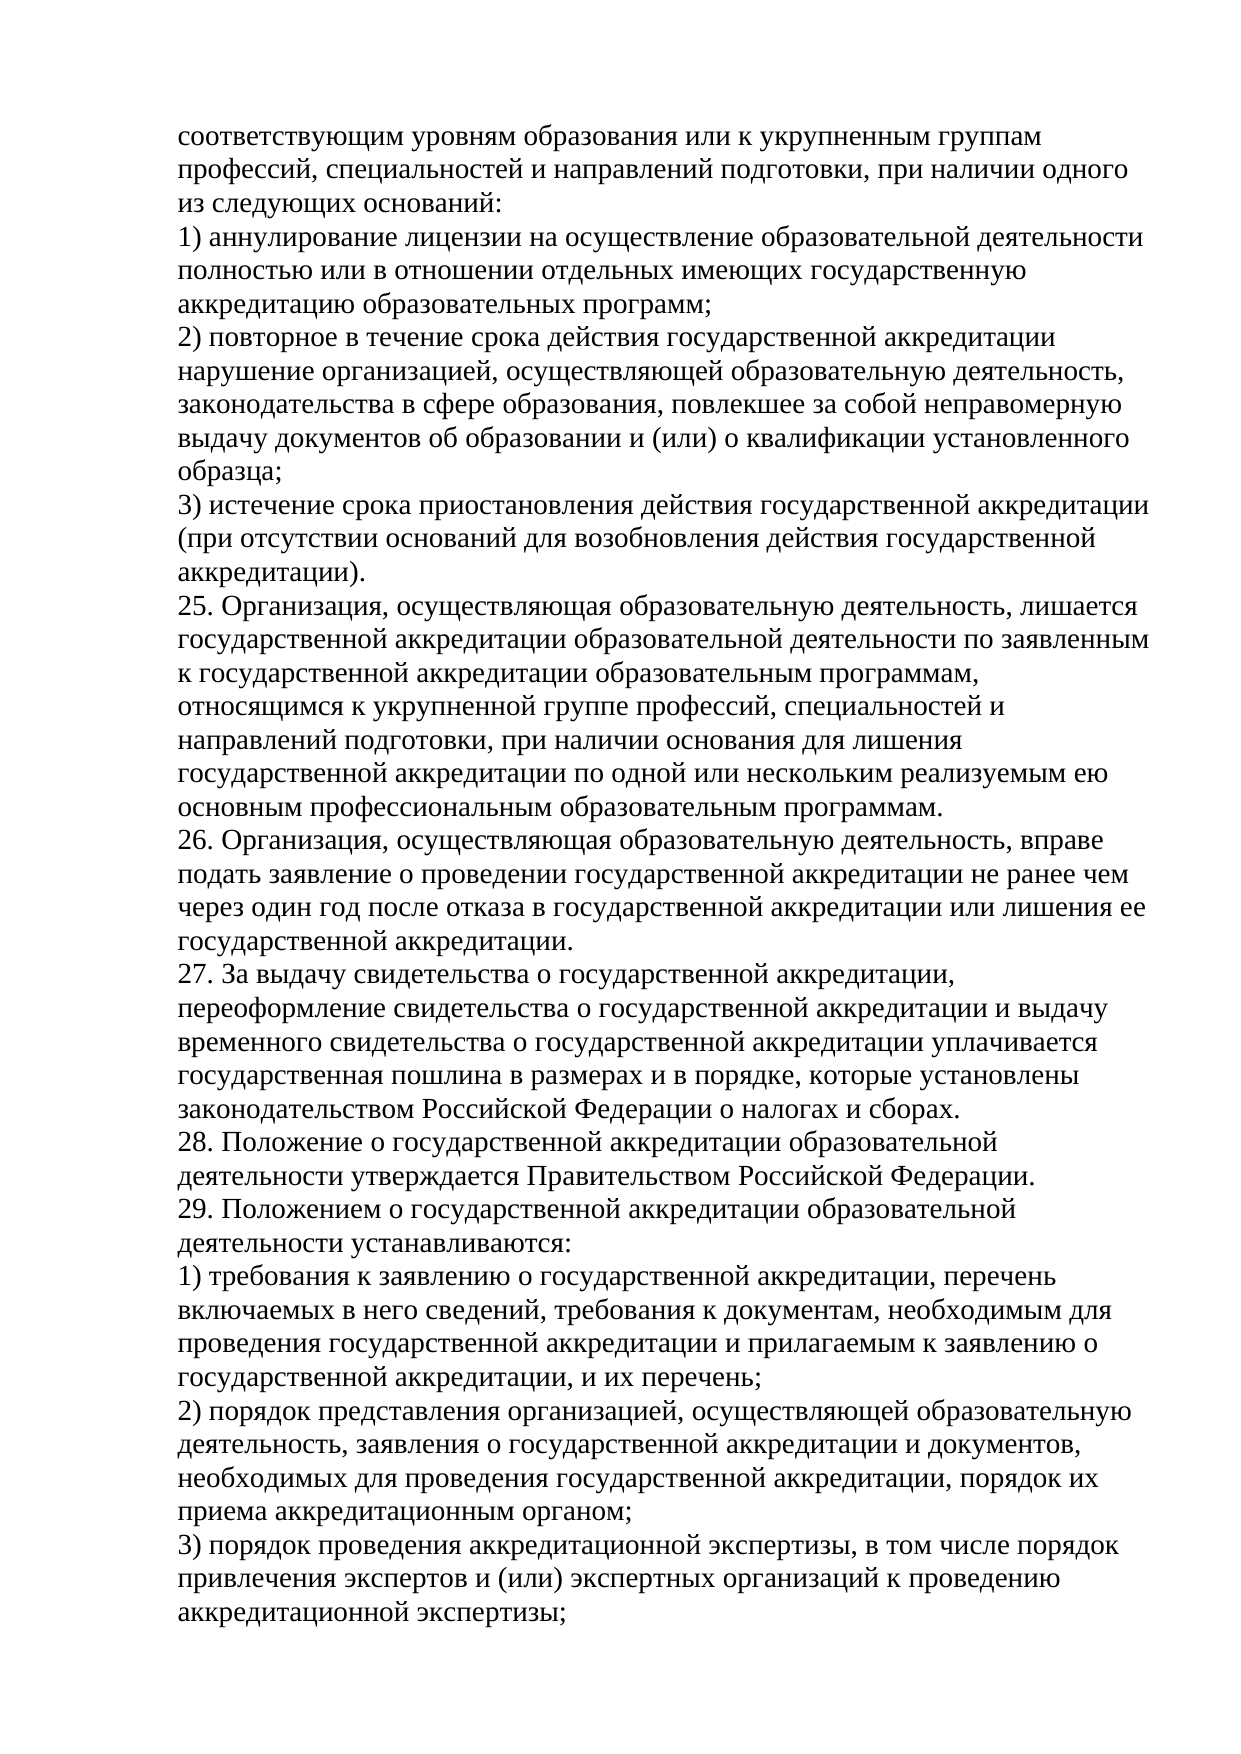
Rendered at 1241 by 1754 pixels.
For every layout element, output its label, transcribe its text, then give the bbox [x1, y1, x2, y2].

text 27. За выдачу свидетельства о государственной аккредитации, переоформление свидетельства о государственной аккредитации и выдачу временного свидетельства о государственной аккредитации уплачивается государственная пошлина в размерах и в порядке, которые установлены законодательством Российской Федерации о налогах и сборах. [177, 957, 1152, 1124]
text 3) порядок проведения аккредитационной экспертизы, в том числе порядок привлечения экспертов и (или) экспертных организаций к проведению аккредитационной экспертизы; [177, 1527, 1152, 1627]
text 28. Положение о государственной аккредитации образовательной деятельности утверждается Правительством Российской Федерации. [177, 1124, 1152, 1191]
text 1) аннулирование лицензии на осуществление образовательной деятельности полностью или в отношении отдельных имеющих государственную аккредитацию образовательных программ; [177, 219, 1152, 319]
text 29. Положением о государственной аккредитации образовательной деятельности устанавливаются: [177, 1191, 1152, 1258]
text 1) требования к заявлению о государственной аккредитации, перечень включаемых в него сведений, требования к документам, необходимым для проведения государственной аккредитации и прилагаемым к заявлению о государственной аккредитации, и их перечень; [177, 1258, 1152, 1393]
text 26. Организация, осуществляющая образовательную деятельность, вправе подать заявление о проведении государственной аккредитации не ранее чем через один год после отказа в государственной аккредитации или лишения ее государственной аккредитации. [177, 822, 1152, 957]
text 2) порядок представления организацией, осуществляющей образовательную деятельность, заявления о государственной аккредитации и документов, необходимых для проведения государственной аккредитации, порядок их приема аккредитационным органом; [177, 1393, 1152, 1527]
text 25. Организация, осуществляющая образовательную деятельность, лишается государственной аккредитации образовательной деятельности по заявленным к государственной аккредитации образовательным программам, относящимся к укрупненной группе профессий, специальностей и направлений подготовки, при наличии основания для лишения государственной аккредитации по одной или нескольким реализуемым ею основным профессиональным образовательным программам. [177, 588, 1152, 822]
text 3) истечение срока приостановления действия государственной аккредитации (при отсутствии оснований для возобновления действия государственной аккредитации). [177, 487, 1152, 588]
text 2) повторное в течение срока действия государственной аккредитации нарушение организацией, осуществляющей образовательную деятельность, законодательства в сфере образования, повлекшее за собой неправомерную выдачу документов об образовании и (или) о квалификации установленного образца; [177, 319, 1152, 487]
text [177, 118, 1152, 219]
